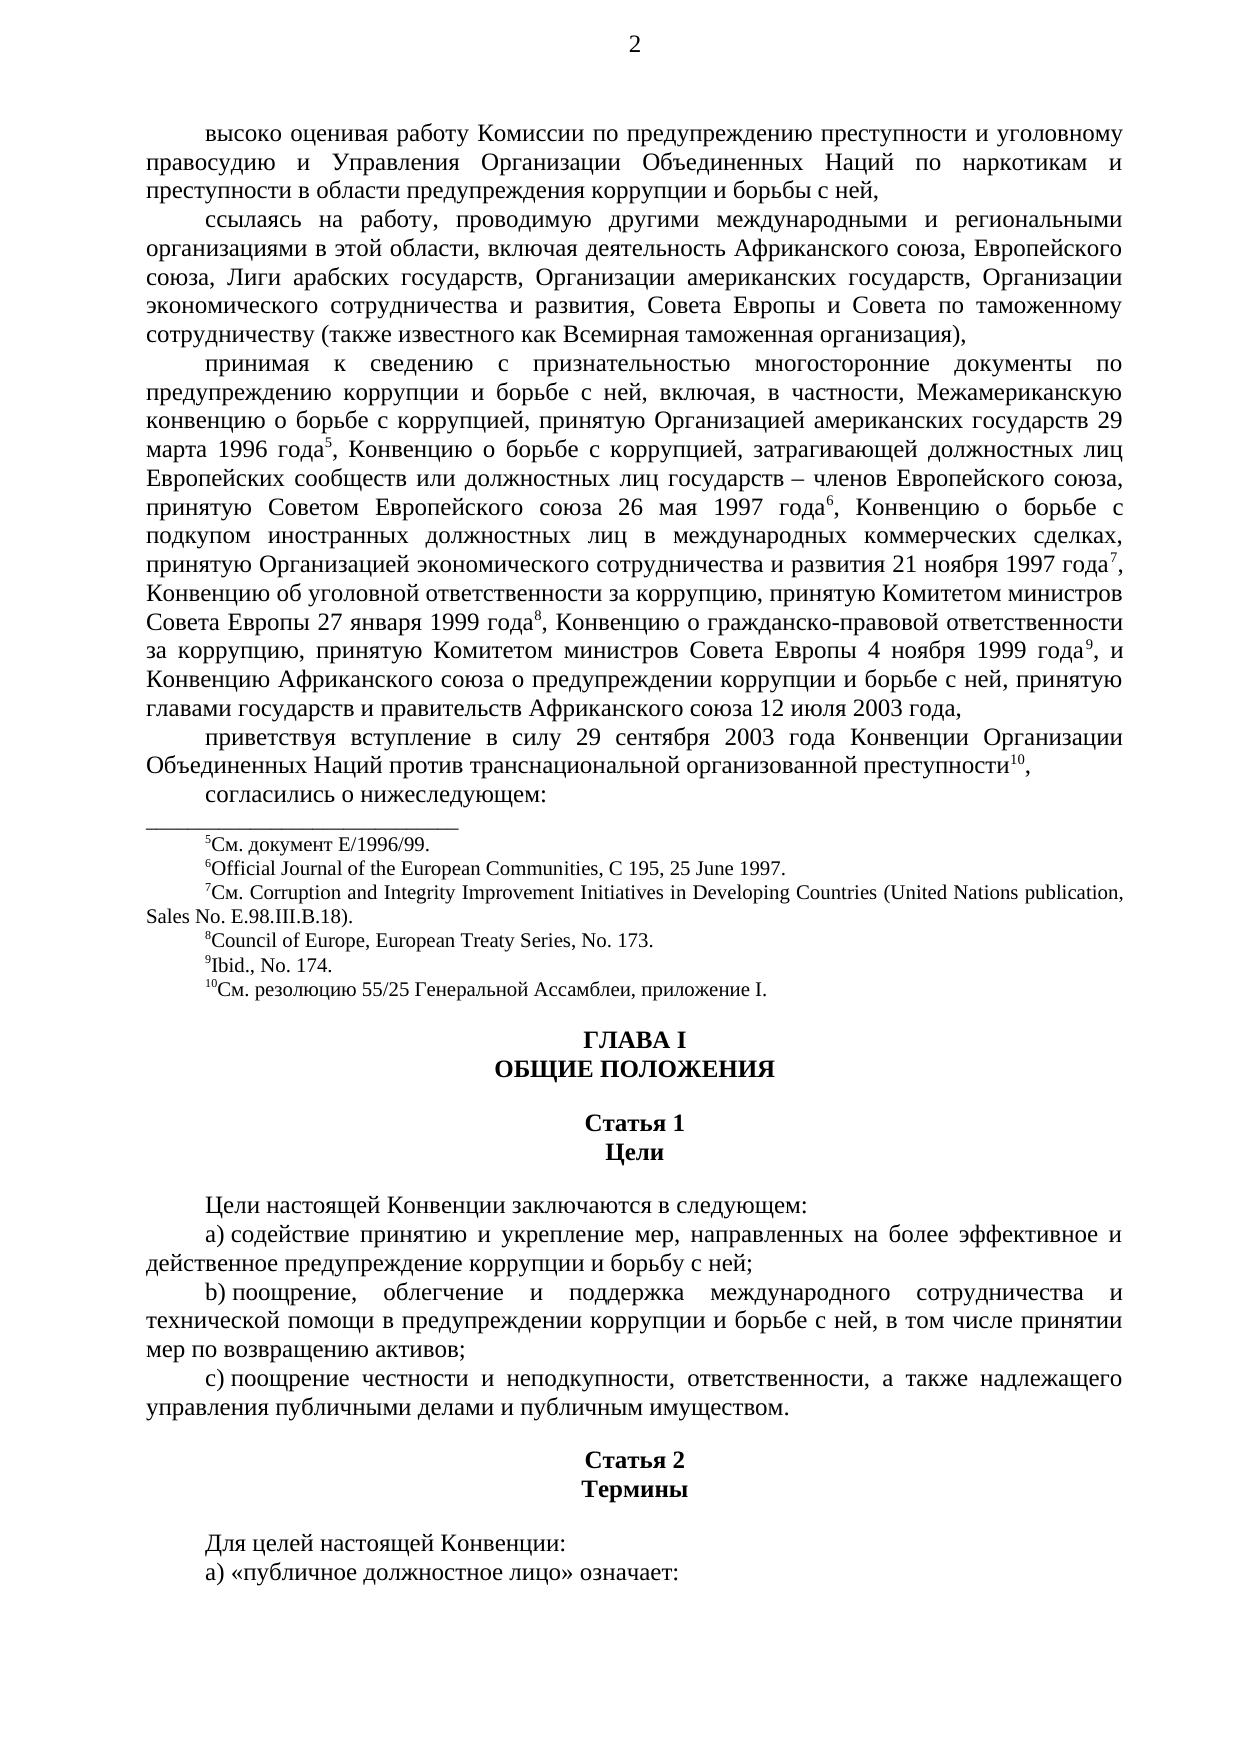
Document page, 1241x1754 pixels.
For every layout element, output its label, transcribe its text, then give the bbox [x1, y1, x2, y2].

text 10См. резолюцию 55/25 Генеральной Ассамблеи, приложение І. [146, 977, 1123, 1001]
text Статья 2 Термины [146, 1446, 1123, 1503]
text b) поощрение, облегчение и поддержка международного сотрудничества и технической помощи в предупреждении коррупции и борьбе с ней, в том числе принятии мер по возвращению активов; [146, 1277, 1123, 1363]
text приветствуя вступление в силу 29 сентября 2003 года Конвенции Организации Объединенных Наций против транснациональной организованной преступности10, [146, 722, 1123, 779]
text с) поощрение честности и неподкупности, ответственности, а также надлежащего управления публичными делами и публичным имуществом. [146, 1363, 1123, 1421]
text Цели настоящей Конвенции заключаются в следующем: [146, 1191, 1123, 1219]
text 5См. документ Е/1996/99. [146, 832, 1123, 856]
text 7См. Corruptіon and Іntegrіty Іmprovement Іnіtіatіves іn Developіng Countrіes (Unіted Natіons publіcatіon, Sales No. E.98.ІІІ.B.18). [146, 880, 1123, 928]
text 6Offіcіal Journal of the European Communіtіes, C 195, 25 June 1997. [146, 856, 1123, 880]
text высоко оценивая работу Комиссии по предупреждению преступности и уголовному правосудию и Управления Организации Объединенных Наций по наркотикам и преступности в области предупреждения коррупции и борьбы с ней, [146, 118, 1123, 204]
text Статья 1 Цели [146, 1108, 1123, 1166]
text принимая к сведению с признательностью многосторонние документы по предупреждению коррупции и борьбе с ней, включая, в частности, Межамериканскую конвенцию о борьбе с коррупцией, принятую Организацией американских государств 29 марта 1996 года5, Конвенцию о борьбе с коррупцией, затрагивающей должностных лиц Европейских сообществ или должностных лиц государств – членов Европейского союза, принятую Советом Европейского союза 26 мая 1997 года6, Конвенцию о борьбе с подкупом иностранных должностных лиц в международных коммерческих сделках, принятую Организацией экономического сотрудничества и развития 21 ноября 1997 года7, Конвенцию об уголовной ответственности за коррупцию, принятую Комитетом министров Совета Европы 27 января 1999 года8, Конвенцию о гражданско-правовой ответственности за коррупцию, принятую Комитетом министров Совета Европы 4 ноября 1999 года9, и Конвенцию Африканского союза о предупреждении коррупции и борьбе с ней, принятую главами государств и правительств Африканского союза 12 июля 2003 года, [146, 348, 1123, 722]
text 8Councіl of Europe, European Treaty Serіes, No. 173. [146, 928, 1123, 952]
text ГЛАВА І ОБЩИЕ ПОЛОЖЕНИЯ [146, 1026, 1123, 1083]
text ______________________________ [146, 808, 1123, 832]
text а) содействие принятию и укрепление мер, направленных на более эффективное и действенное предупреждение коррупции и борьбу с ней; [146, 1219, 1123, 1277]
text 9Іbіd., No. 174. [146, 952, 1123, 977]
text ссылаясь на работу, проводимую другими международными и региональными организациями в этой области, включая деятельность Африканского союза, Европейского союза, Лиги арабских государств, Организации американских государств, Организации экономического сотрудничества и развития, Совета Европы и Совета по таможенному сотрудничеству (также известного как Всемирная таможенная организация), [146, 204, 1123, 348]
text Для целей настоящей Конвенции: [146, 1528, 1123, 1557]
text согласились о нижеследующем: [146, 779, 1123, 808]
text а) «публичное должностное лицо» означает: [146, 1557, 1123, 1586]
